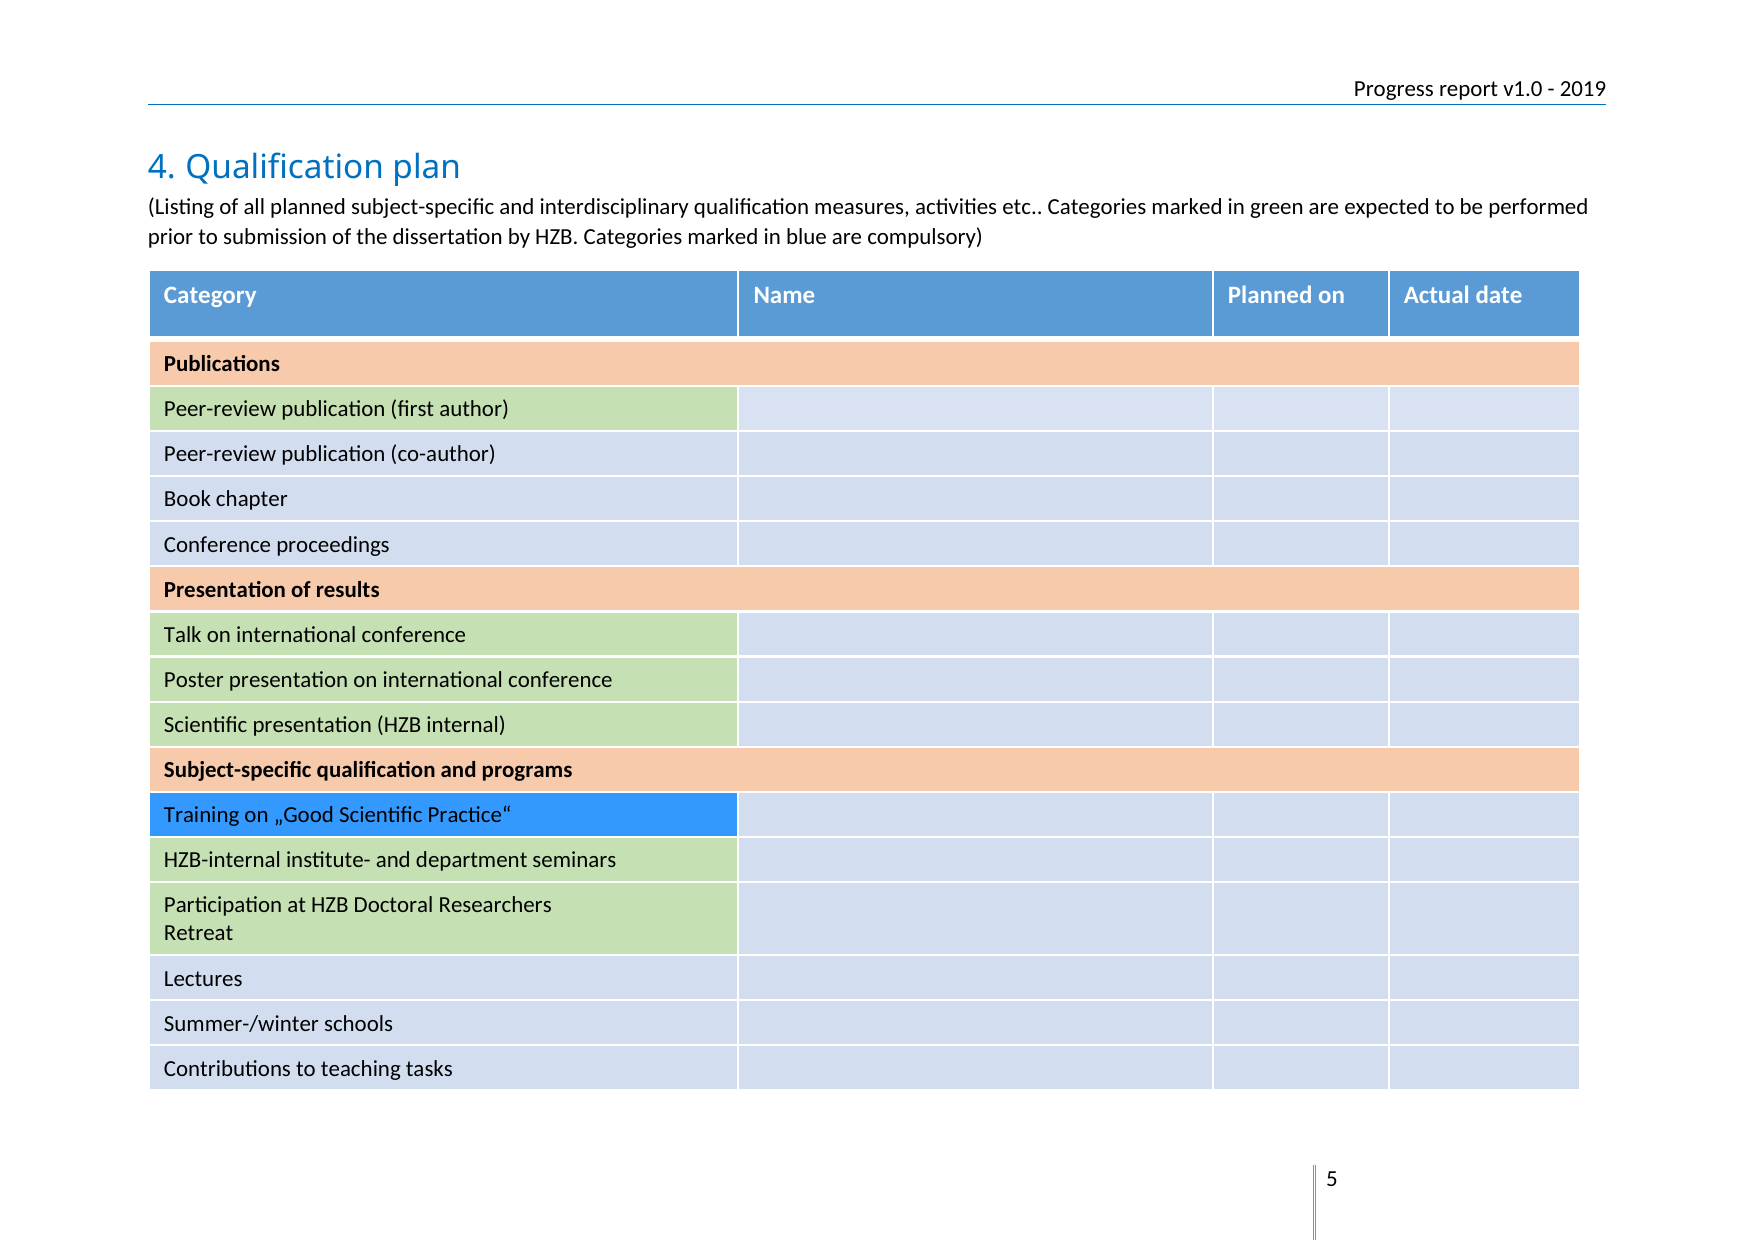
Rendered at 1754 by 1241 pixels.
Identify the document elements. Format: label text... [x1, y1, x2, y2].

table_cell [739, 432, 1212, 475]
table_cell HZB-internal institute- and department seminars [150, 838, 737, 881]
table_cell [1214, 883, 1388, 954]
table_cell Peer-review publication (first author) [150, 387, 737, 430]
table_cell [1390, 956, 1579, 999]
table_header Name [739, 271, 1212, 336]
table_cell [1390, 793, 1579, 836]
table_cell Publications [150, 342, 1579, 385]
table_cell Peer-review publication (co-author) [150, 432, 737, 475]
table_cell [739, 477, 1212, 520]
subtitle Qualification plan [148, 143, 1606, 188]
table_cell [1214, 522, 1388, 565]
table_header Planned on [1214, 271, 1388, 336]
table_cell [739, 703, 1212, 746]
table_cell [1390, 883, 1579, 954]
table_cell Poster presentation on international conference [150, 658, 737, 701]
table_cell Contributions to teaching tasks [150, 1046, 737, 1089]
table_cell [739, 613, 1212, 655]
table_cell [739, 1046, 1212, 1089]
table_cell [1214, 703, 1388, 746]
table_cell [739, 838, 1212, 881]
table_cell Conference proceedings [150, 522, 737, 565]
table_cell Presentation of results [150, 567, 1579, 610]
table_cell [1390, 1046, 1579, 1089]
table_cell [1390, 522, 1579, 565]
table_cell [1214, 658, 1388, 701]
table_cell [739, 522, 1212, 565]
table_cell [1214, 793, 1388, 836]
table_cell [1214, 1046, 1388, 1089]
table_cell [739, 1001, 1212, 1044]
table_cell [1214, 387, 1388, 430]
table_header Actual date [1390, 271, 1579, 336]
table_cell [1390, 658, 1579, 701]
table_cell [1390, 703, 1579, 746]
table_cell Talk on international conference [150, 613, 737, 655]
table_header Category [150, 271, 737, 336]
table_cell Scientific presentation (HZB internal) [150, 703, 737, 746]
table_cell [739, 883, 1212, 954]
table_cell Summer-/winter schools [150, 1001, 737, 1044]
table_cell [1390, 838, 1579, 881]
table_cell [1214, 477, 1388, 520]
table_cell Lectures [150, 956, 737, 999]
table_cell [739, 387, 1212, 430]
table_cell [739, 793, 1212, 836]
table_cell Participation at HZB Doctoral Researchers Retreat [150, 883, 737, 954]
table_cell Book chapter [150, 477, 737, 520]
table_cell [1390, 432, 1579, 475]
table_cell [739, 658, 1212, 701]
table_cell Subject-specific qualification and programs [150, 748, 1579, 791]
table_cell [1214, 432, 1388, 475]
table_cell [739, 956, 1212, 999]
table_cell [1214, 956, 1388, 999]
text (Listing of all planned subject-specific and interdisciplinary qualification measures, activities etc.. Categories marked in green are expected to be performed prior to submission of the dissertation by HZB. Categories marked in blue are compulsory) [148, 192, 1606, 250]
table_cell [1214, 613, 1388, 655]
table_cell [1214, 1001, 1388, 1044]
table_cell [1390, 477, 1579, 520]
table_cell [1390, 1001, 1579, 1044]
table_cell [1390, 613, 1579, 655]
table_cell [1390, 387, 1579, 430]
table_cell Training on „Good Scientific Practice“ [150, 793, 737, 836]
table_cell [1214, 838, 1388, 881]
